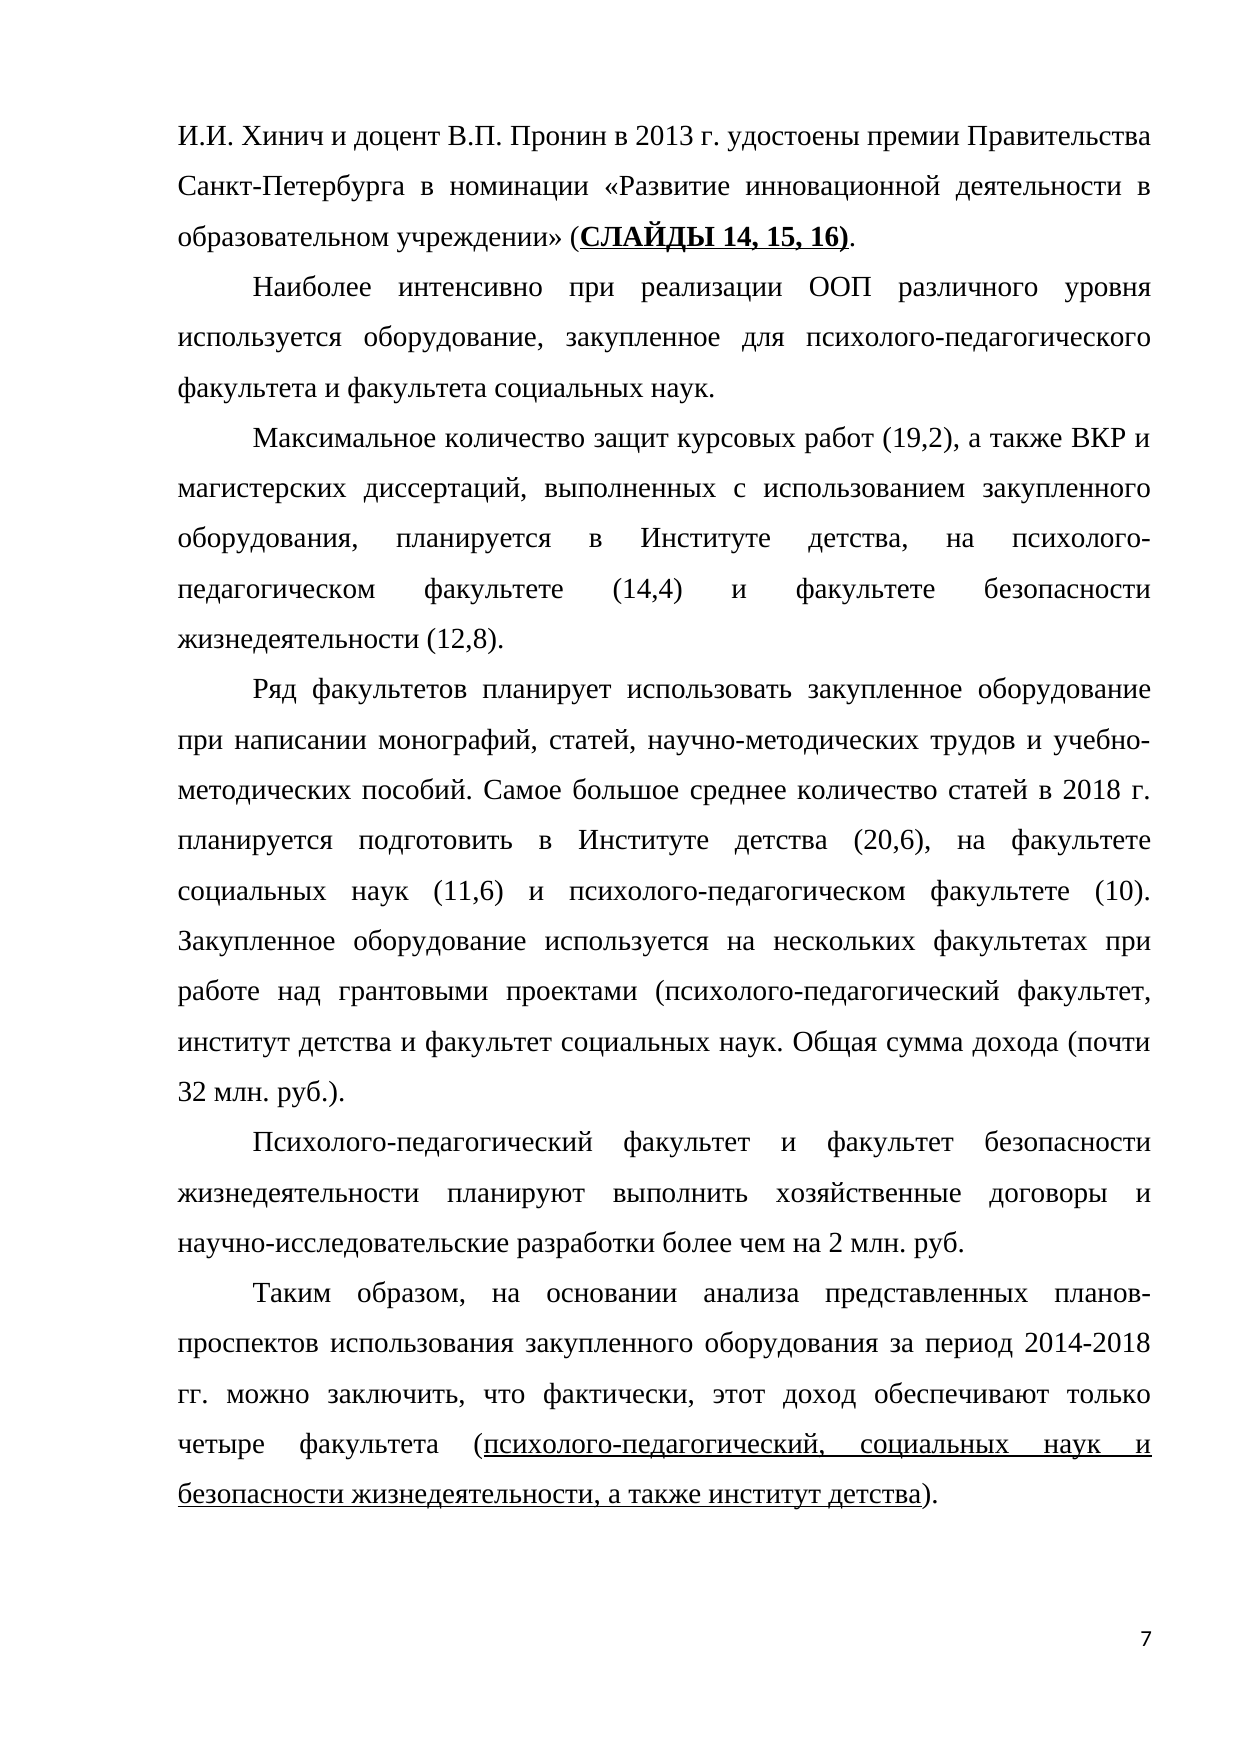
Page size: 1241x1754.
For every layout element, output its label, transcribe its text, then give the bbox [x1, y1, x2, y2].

text Психолого-педагогический факультет и факультет безопасности жизнедеятельности планируют выполнить хозяйственные договоры и научно-исследовательские разработки более чем на 2 млн. руб. [177, 1124, 1152, 1258]
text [177, 118, 1152, 252]
text Максимальное количество защит курсовых работ (19,2), а также ВКР и магистерских диссертаций, выполненных с использованием закупленного оборудования, планируется в Институте детства, на психолого-педагогическом факультете (14,4) и факультете безопасности жизнедеятельности (12,8). [177, 420, 1152, 655]
text Таким образом, на основании анализа представленных планов-проспектов использования закупленного оборудования за период 2014-2018 гг. можно заключить, что фактически, этот доход обеспечивают только четыре факультета (психолого-педагогический, социальных наук и безопасности жизнедеятельности, а также институт детства). [177, 1275, 1152, 1510]
text Ряд факультетов планирует использовать закупленное оборудование при написании монографий, статей, научно-методических трудов и учебно-методических пособий. Самое большое среднее количество статей в 2018 г. планируется подготовить в Институте детства (20,6), на факультете социальных наук (11,6) и психолого-педагогическом факультете (10). Закупленное оборудование используется на нескольких факультетах при работе над грантовыми проектами (психолого-педагогический факультет, институт детства и факультет социальных наук. Общая сумма дохода (почти 32 млн. руб.). [177, 672, 1152, 1108]
text Наиболее интенсивно при реализации ООП различного уровня используется оборудование, закупленное для психолого-педагогического факультета и факультета социальных наук. [177, 269, 1152, 403]
